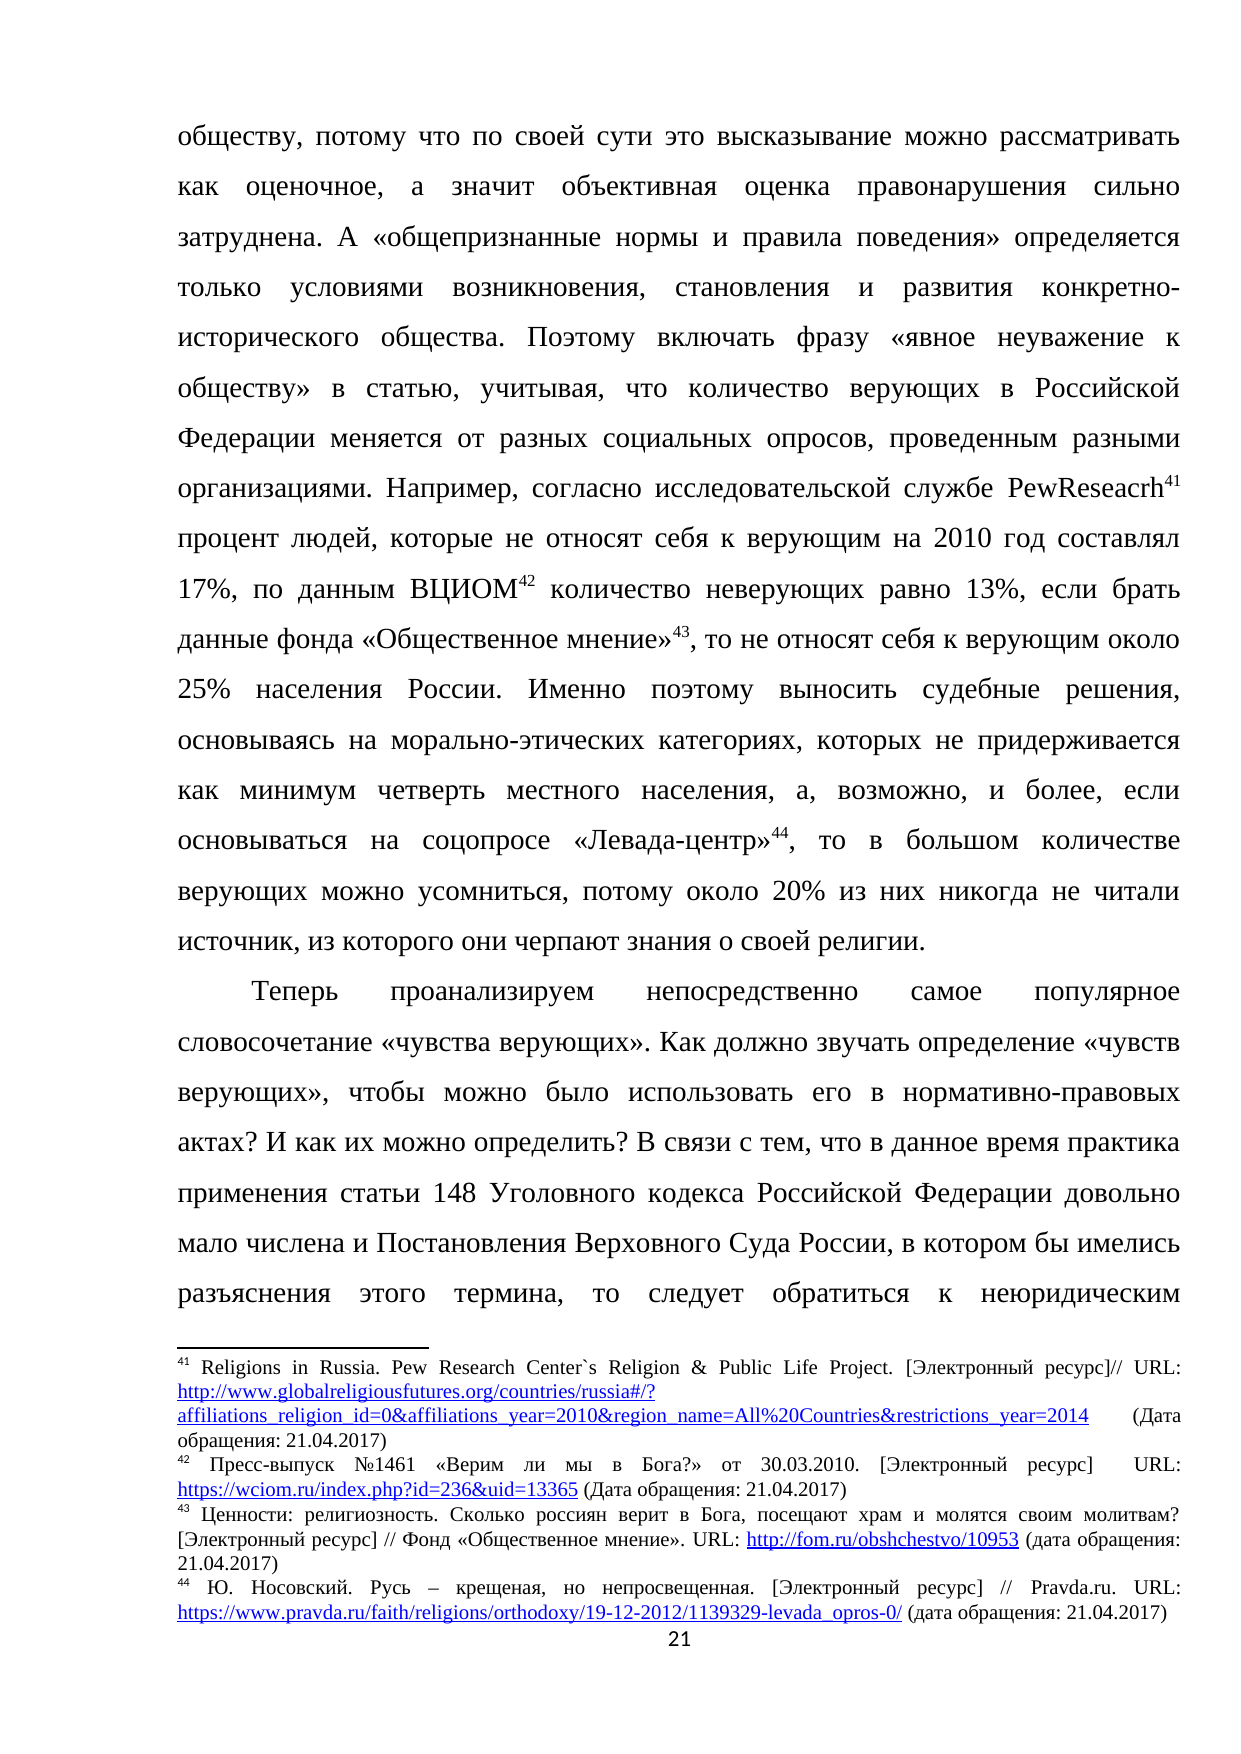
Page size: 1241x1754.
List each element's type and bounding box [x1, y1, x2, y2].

text [177, 973, 1181, 1309]
text [177, 118, 1181, 957]
